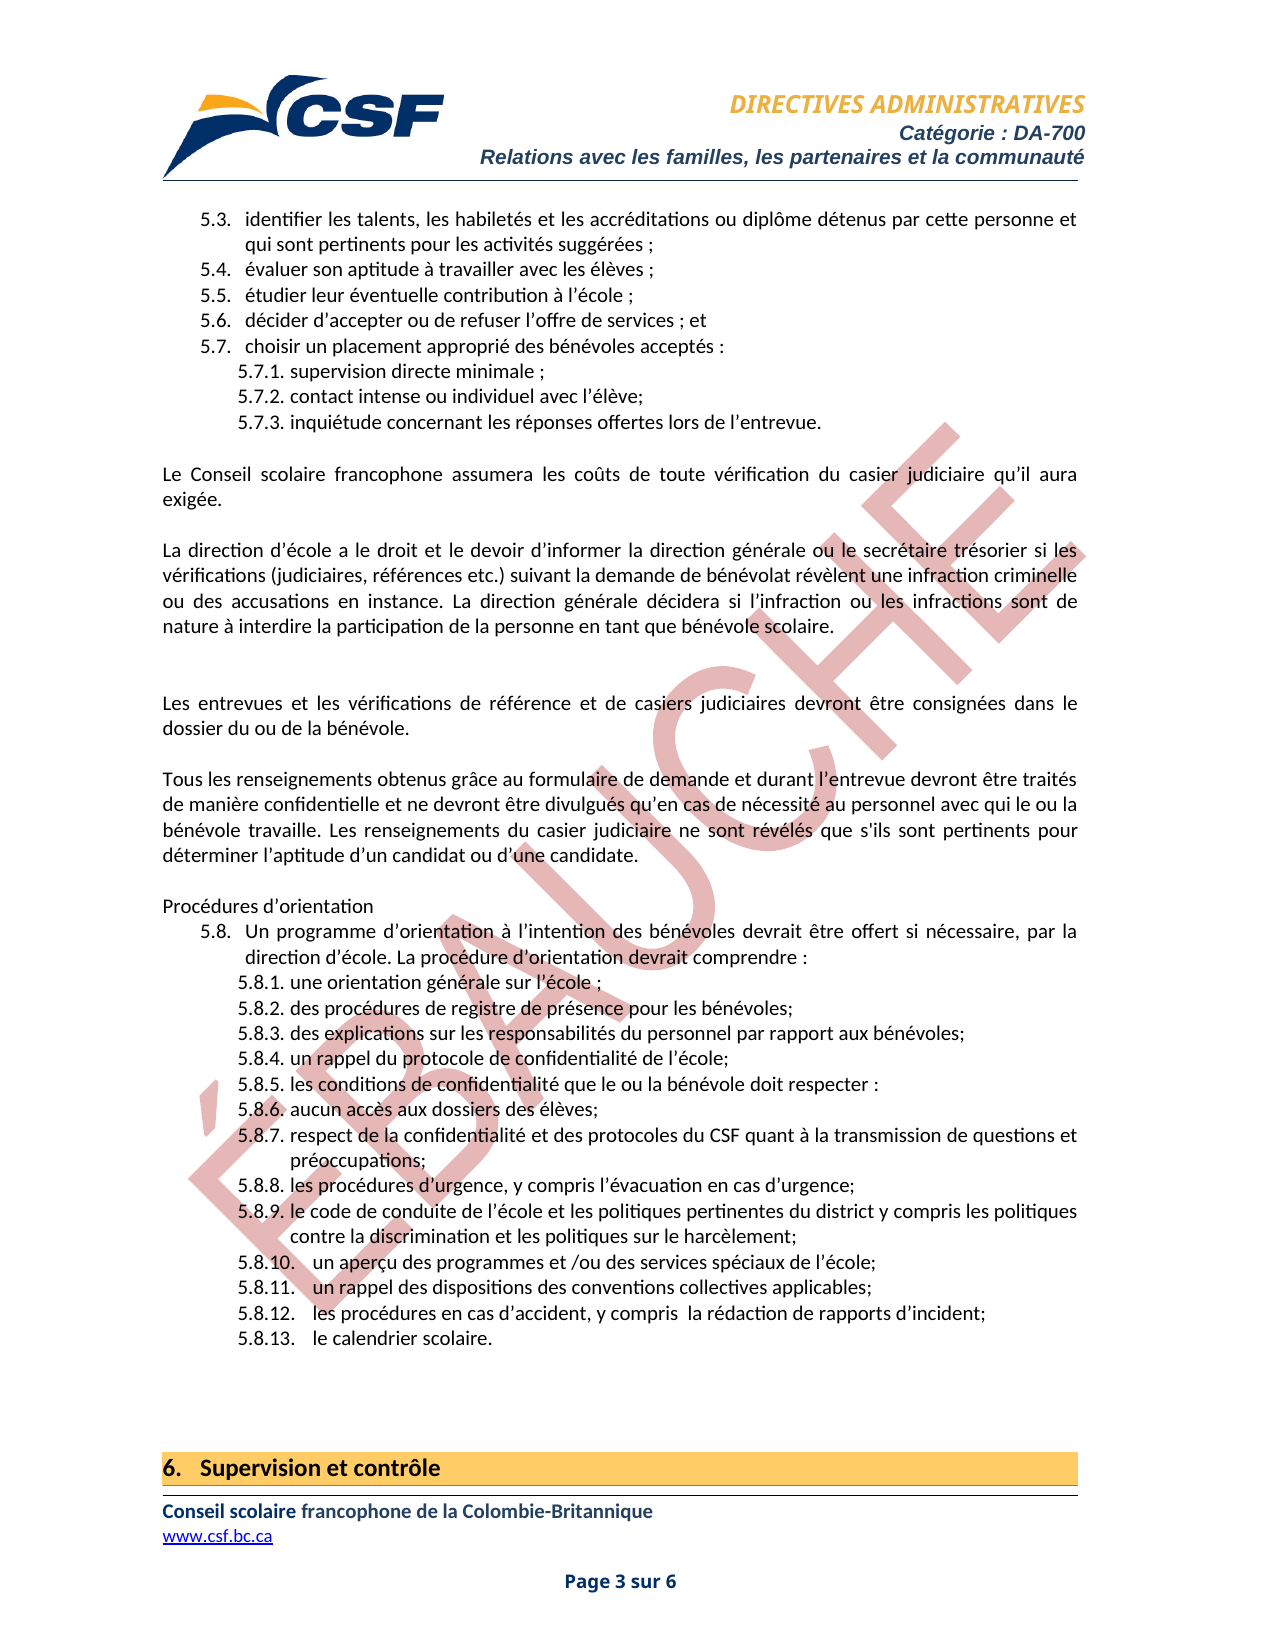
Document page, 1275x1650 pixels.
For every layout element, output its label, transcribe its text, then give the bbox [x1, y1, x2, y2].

text Procédures d’orientation [162, 893, 1078, 918]
list les procédures en cas d’accident, y compris la rédaction de rapports d’incident; [237, 1300, 1078, 1325]
list les procédures d’urgence, y compris l’évacuation en cas d’urgence; [237, 1173, 1078, 1198]
list Un programme d’orientation à l’intention des bénévoles devrait être offert si nécessaire, par la direction d’école. La procédure d’orientation devrait comprendre : [200, 918, 1078, 969]
list choisir un placement approprié des bénévoles acceptés : [200, 333, 1078, 358]
list un rappel des dispositions des conventions collectives applicables; [237, 1274, 1078, 1300]
list respect de la confidentialité et des protocoles du CSF quant à la transmission de questions et préoccupations; [237, 1122, 1078, 1173]
list inquiétude concernant les réponses offertes lors de l’entrevue. [237, 409, 1078, 434]
text La direction d’école a le droit et le devoir d’informer la direction générale ou le secrétaire trésorier si les vérifications (judiciaires, références etc.) suivant la demande de bénévolat révèlent une infraction criminelle ou des accusations en instance. La direction générale décidera si l’infraction ou les infractions sont de nature à interdire la participation de la personne en tant que bénévole scolaire. [162, 537, 1078, 639]
list Supervision et contrôle [162, 1452, 1078, 1486]
list étudier leur éventuelle contribution à l’école ; [200, 282, 1078, 307]
list une orientation générale sur l’école ; [237, 969, 1078, 995]
list des procédures de registre de présence pour les bénévoles; [237, 995, 1078, 1020]
text Le Conseil scolaire francophone assumera les coûts de toute vérification du casier judiciaire qu’il aura exigée. [162, 461, 1078, 512]
list le calendrier scolaire. [237, 1325, 1078, 1351]
list décider d’accepter ou de refuser l’offre de services ; et [200, 307, 1078, 333]
list supervision directe minimale ; [237, 358, 1078, 384]
picture [162, 75, 445, 179]
list évaluer son aptitude à travailler avec les élèves ; [200, 257, 1078, 282]
list le code de conduite de l’école et les politiques pertinentes du district y compris les politiques contre la discrimination et les politiques sur le harcèlement; [237, 1198, 1078, 1249]
list un rappel du protocole de confidentialité de l’école; [237, 1046, 1078, 1071]
list contact intense ou individuel avec l’élève; [237, 384, 1078, 409]
list identifier les talents, les habiletés et les accréditations ou diplôme détenus par cette personne et qui sont pertinents pour les activités suggérées ; [200, 206, 1078, 257]
list les conditions de confidentialité que le ou la bénévole doit respecter : [237, 1071, 1078, 1096]
list un aperçu des programmes et /ou des services spéciaux de l’école; [237, 1249, 1078, 1274]
list aucun accès aux dossiers des élèves; [237, 1096, 1078, 1122]
text Les entrevues et les vérifications de référence et de casiers judiciaires devront être consignées dans le dossier du ou de la bénévole. [162, 690, 1078, 741]
text Tous les renseignements obtenus grâce au formulaire de demande et durant l’entrevue devront être traités de manière confidentielle et ne devront être divulgués qu’en cas de nécessité au personnel avec qui le ou la bénévole travaille. Les renseignements du casier judiciaire ne sont révélés que s'ils sont pertinents pour déterminer l’aptitude d’un candidat ou d’une candidate. [162, 766, 1078, 868]
list des explications sur les responsabilités du personnel par rapport aux bénévoles; [237, 1020, 1078, 1046]
